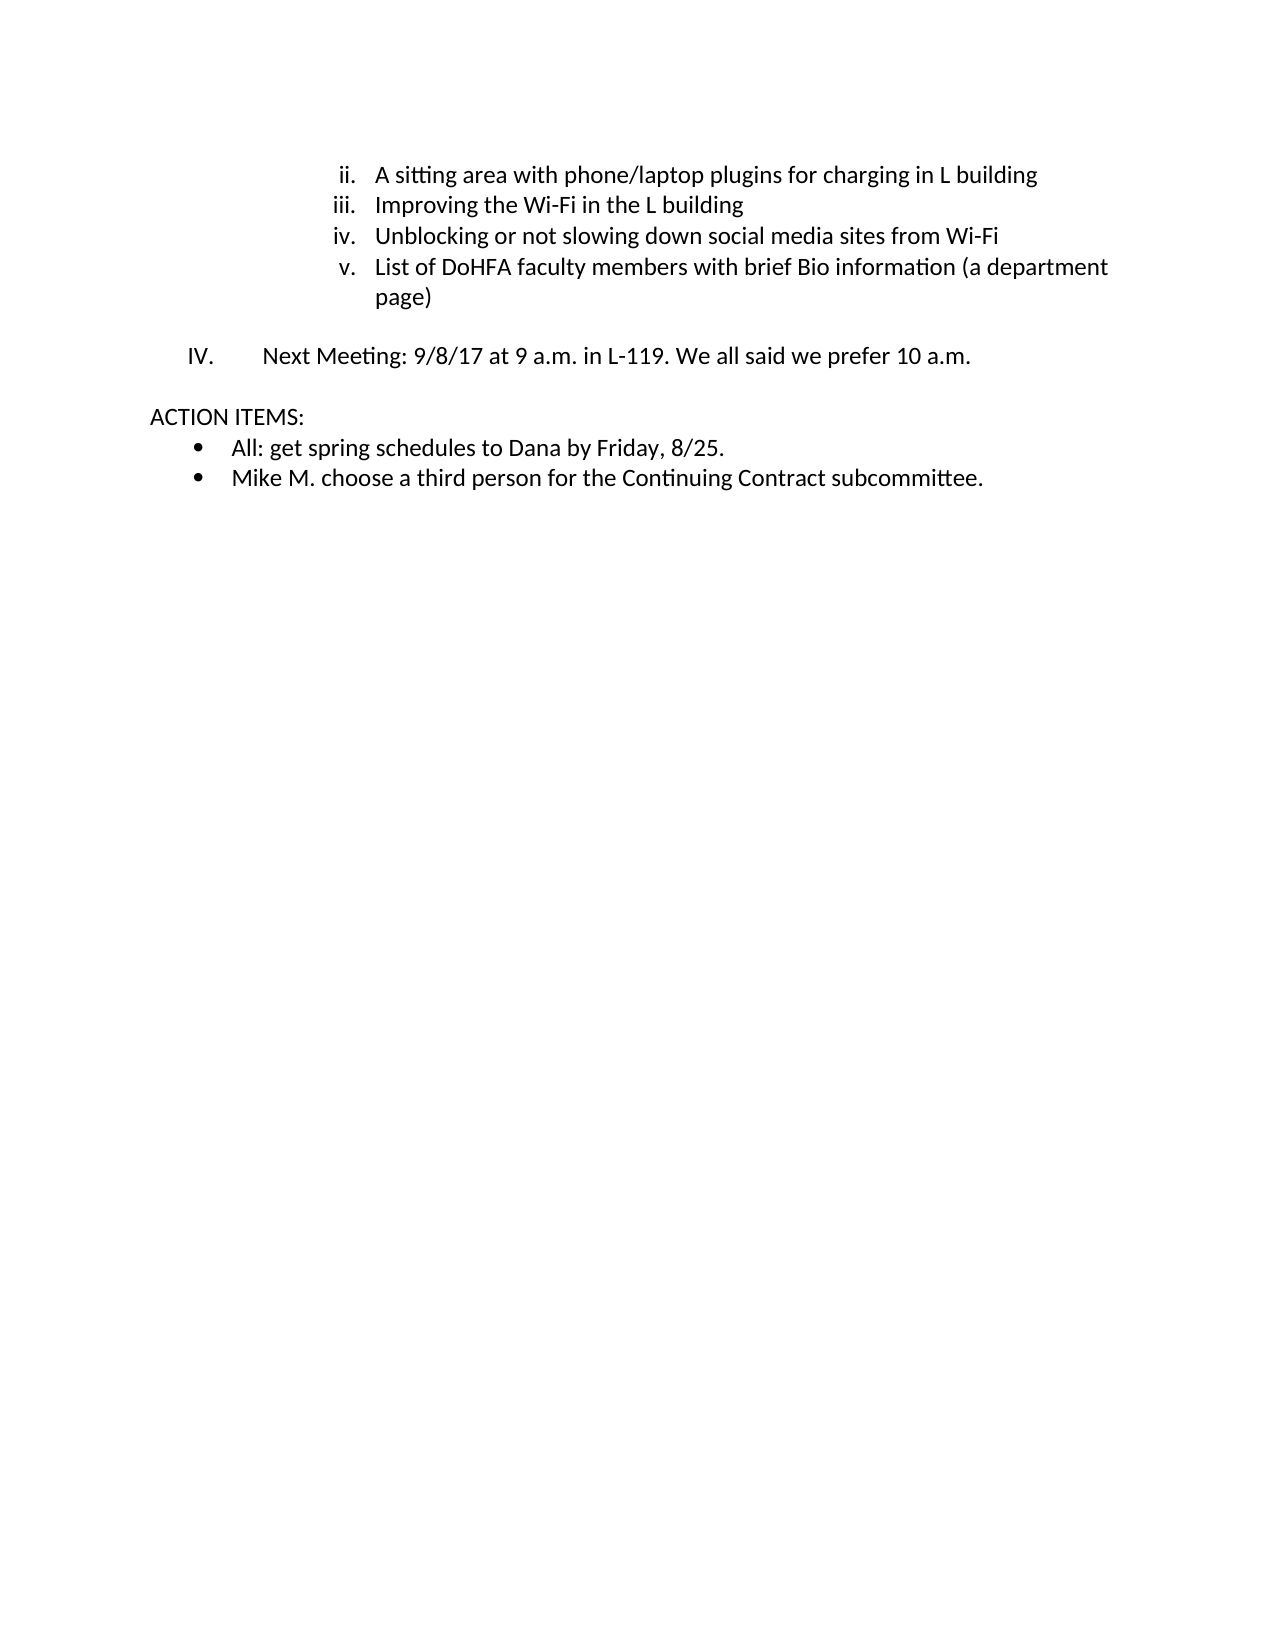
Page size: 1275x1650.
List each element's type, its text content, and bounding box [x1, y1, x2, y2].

list Improving the Wi-Fi in the L building [356, 190, 1125, 220]
list Mike M. choose a third person for the Continuing Contract subcommittee. [194, 463, 1125, 493]
list A sitting area with phone/laptop plugins for charging in L building [356, 159, 1125, 190]
list List of DoHFA faculty members with brief Bio information (a department page) [356, 251, 1125, 341]
list Next Meeting: 9/8/17 at 9 a.m. in L-119. We all said we prefer 10 a.m. [187, 341, 1125, 371]
text ACTION ITEMS: [150, 402, 1125, 432]
list All: get spring schedules to Dana by Friday, 8/25. [194, 432, 1125, 463]
list Unblocking or not slowing down social media sites from Wi-Fi [356, 220, 1125, 251]
